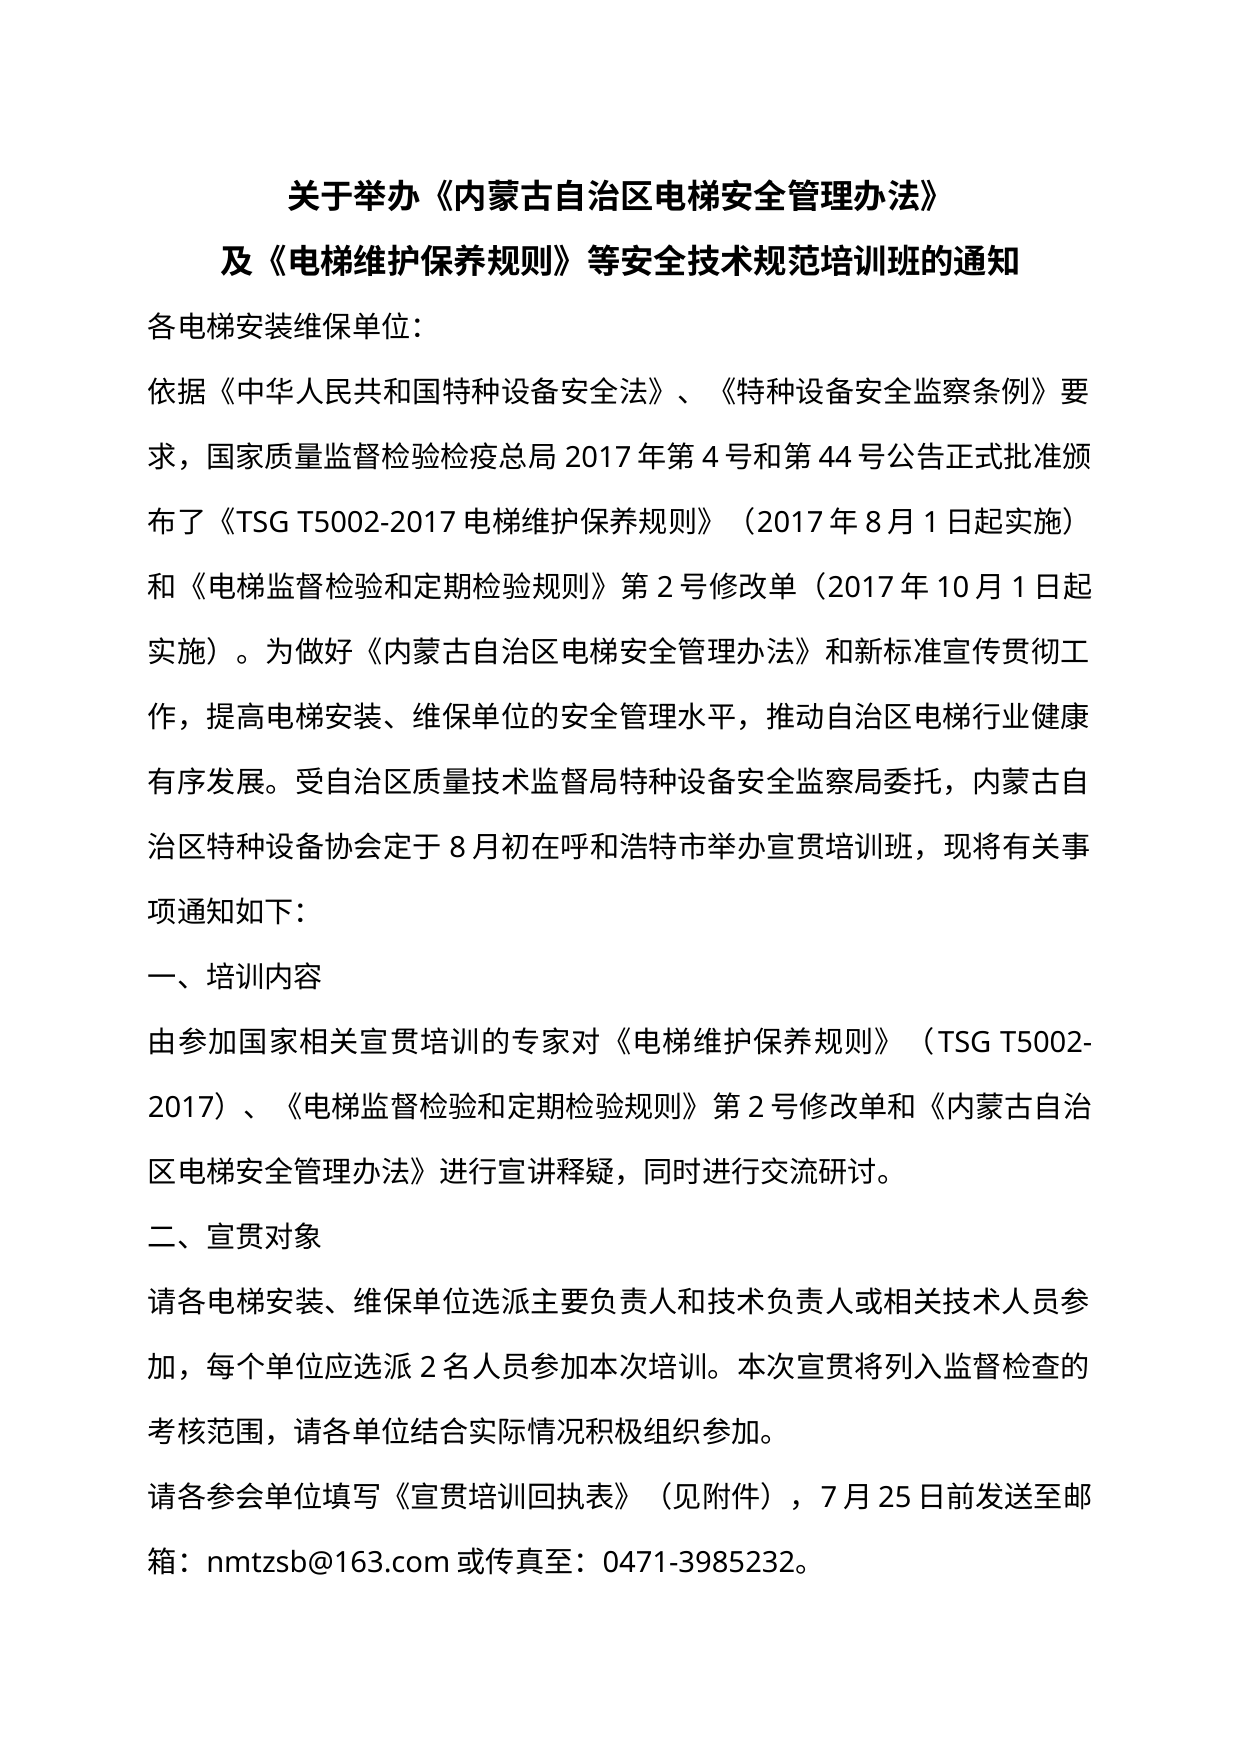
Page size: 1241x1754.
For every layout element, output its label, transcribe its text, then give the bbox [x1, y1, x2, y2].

text 请各参会单位填写《宣贯培训回执表》（见附件），7月25日前发送至邮箱：nmtzsb@163.com或传真至：0471-3985232。 [148, 1462, 1092, 1592]
text 由参加国家相关宣贯培训的专家对《电梯维护保养规则》（TSG T5002-2017）、《电梯监督检验和定期检验规则》第2号修改单和《内蒙古自治区电梯安全管理办法》进行宣讲释疑，同时进行交流研讨。 [148, 1007, 1092, 1202]
text 二、宣贯对象 [148, 1202, 1092, 1267]
text 一、培训内容 [148, 942, 1092, 1007]
text 关于举办《内蒙古自治区电梯安全管理办法》 [148, 162, 1092, 227]
text 及《电梯维护保养规则》等安全技术规范培训班的通知 [148, 227, 1092, 292]
text 请各电梯安装、维保单位选派主要负责人和技术负责人或相关技术人员参加，每个单位应选派2名人员参加本次培训。本次宣贯将列入监督检查的考核范围，请各单位结合实际情况积极组织参加。 [148, 1267, 1092, 1462]
text 各电梯安装维保单位： [148, 292, 1092, 357]
text 依据《中华人民共和国特种设备安全法》、《特种设备安全监察条例》要求，国家质量监督检验检疫总局2017年第4号和第44号公告正式批准颁布了《TSG T5002-2017电梯维护保养规则》（2017年8月1日起实施）和《电梯监督检验和定期检验规则》第2号修改单（2017年10月1日起实施）。为做好《内蒙古自治区电梯安全管理办法》和新标准宣传贯彻工作，提高电梯安装、维保单位的安全管理水平，推动自治区电梯行业健康有序发展。受自治区质量技术监督局特种设备安全监察局委托，内蒙古自治区特种设备协会定于8月初在呼和浩特市举办宣贯培训班，现将有关事项通知如下： [148, 357, 1092, 942]
